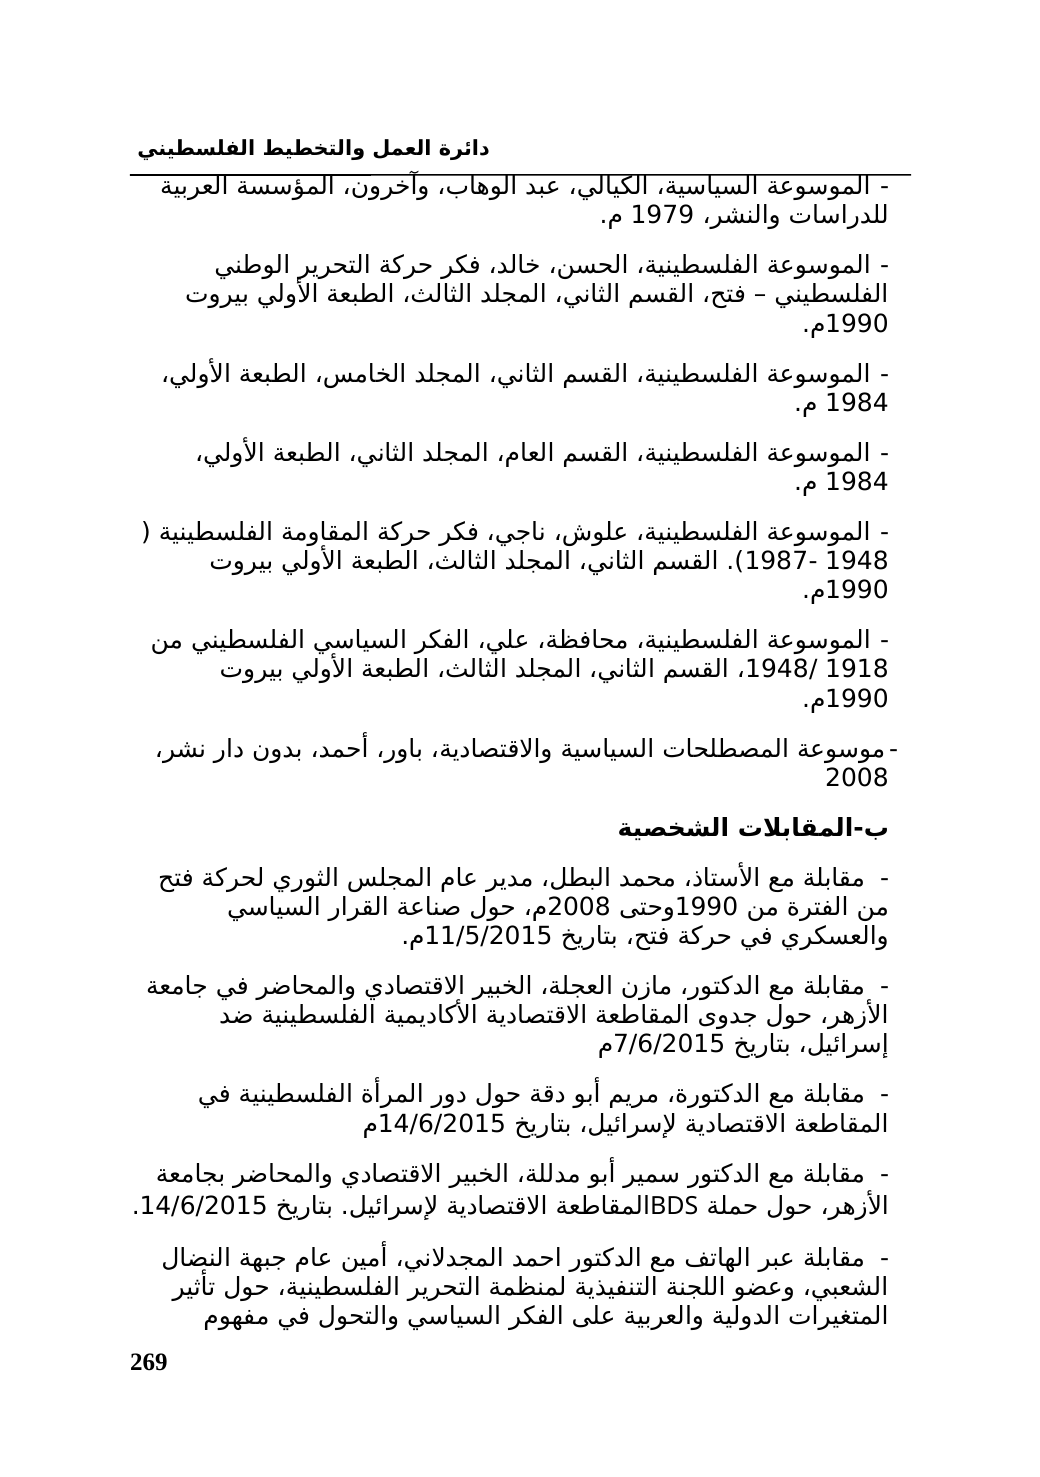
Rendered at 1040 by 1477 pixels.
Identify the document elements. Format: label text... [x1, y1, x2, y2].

text - مقابلة مع الدكتور سمير أبو مدللة، الخبير الاقتصادي والمحاضر بجامعة الأزهر، حول حملة BDSالمقاطعة الاقتصادية لإسرائيل. بتاريخ 14/6/2015. [130, 1159, 889, 1222]
text - الموسوعة الفلسطينية، القسم الثاني، المجلد الخامس، الطبعة الأولي، 1984 م. [130, 359, 889, 417]
text - مقابلة مع الأستاذ، محمد البطل، مدير عام المجلس الثوري لحركة فتح من الفترة من 1990وحتى 2008م، حول صناعة القرار السياسي والعسكري في حركة فتح، بتاريخ 11/5/2015م. [130, 863, 889, 951]
list موسوعة المصطلحات السياسية والاقتصادية، باور، أحمد، بدون دار نشر، 2008 [130, 734, 889, 792]
text - الموسوعة الفلسطينية، علوش، ناجي، فكر حركة المقاومة الفلسطينية (1948 -1987). القسم الثاني، المجلد الثالث، الطبعة الأولي بيروت 1990م. [130, 517, 889, 605]
text - الموسوعة السياسية، الكيالي، عبد الوهاب، وآخرون، المؤسسة العربية للدراسات والنشر، 1979 م. [130, 171, 889, 230]
text - مقابلة مع الدكتورة، مريم أبو دقة حول دور المرأة الفلسطينية في المقاطعة الاقتصادية لإسرائيل، بتاريخ 14/6/2015م [130, 1080, 889, 1138]
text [130, 1243, 889, 1330]
text - الموسوعة الفلسطينية، القسم العام، المجلد الثاني، الطبعة الأولي، 1984 م. [130, 438, 889, 496]
text - الموسوعة الفلسطينية، الحسن، خالد، فكر حركة التحرير الوطني الفلسطيني – فتح، القسم الثاني، المجلد الثالث، الطبعة الأولي بيروت 1990م. [130, 251, 889, 338]
text - مقابلة مع الدكتور، مازن العجلة، الخبير الاقتصادي والمحاضر في جامعة الأزهر، حول جدوى المقاطعة الاقتصادية الأكاديمية الفلسطينية ضد إسرائيل، بتاريخ 7/6/2015م [130, 971, 889, 1059]
text - الموسوعة الفلسطينية، محافظة، علي، الفكر السياسي الفلسطيني من 1918 /1948، القسم الثاني، المجلد الثالث، الطبعة الأولي بيروت 1990م. [130, 626, 889, 713]
text ب‌-المقابلات الشخصية [130, 813, 889, 842]
